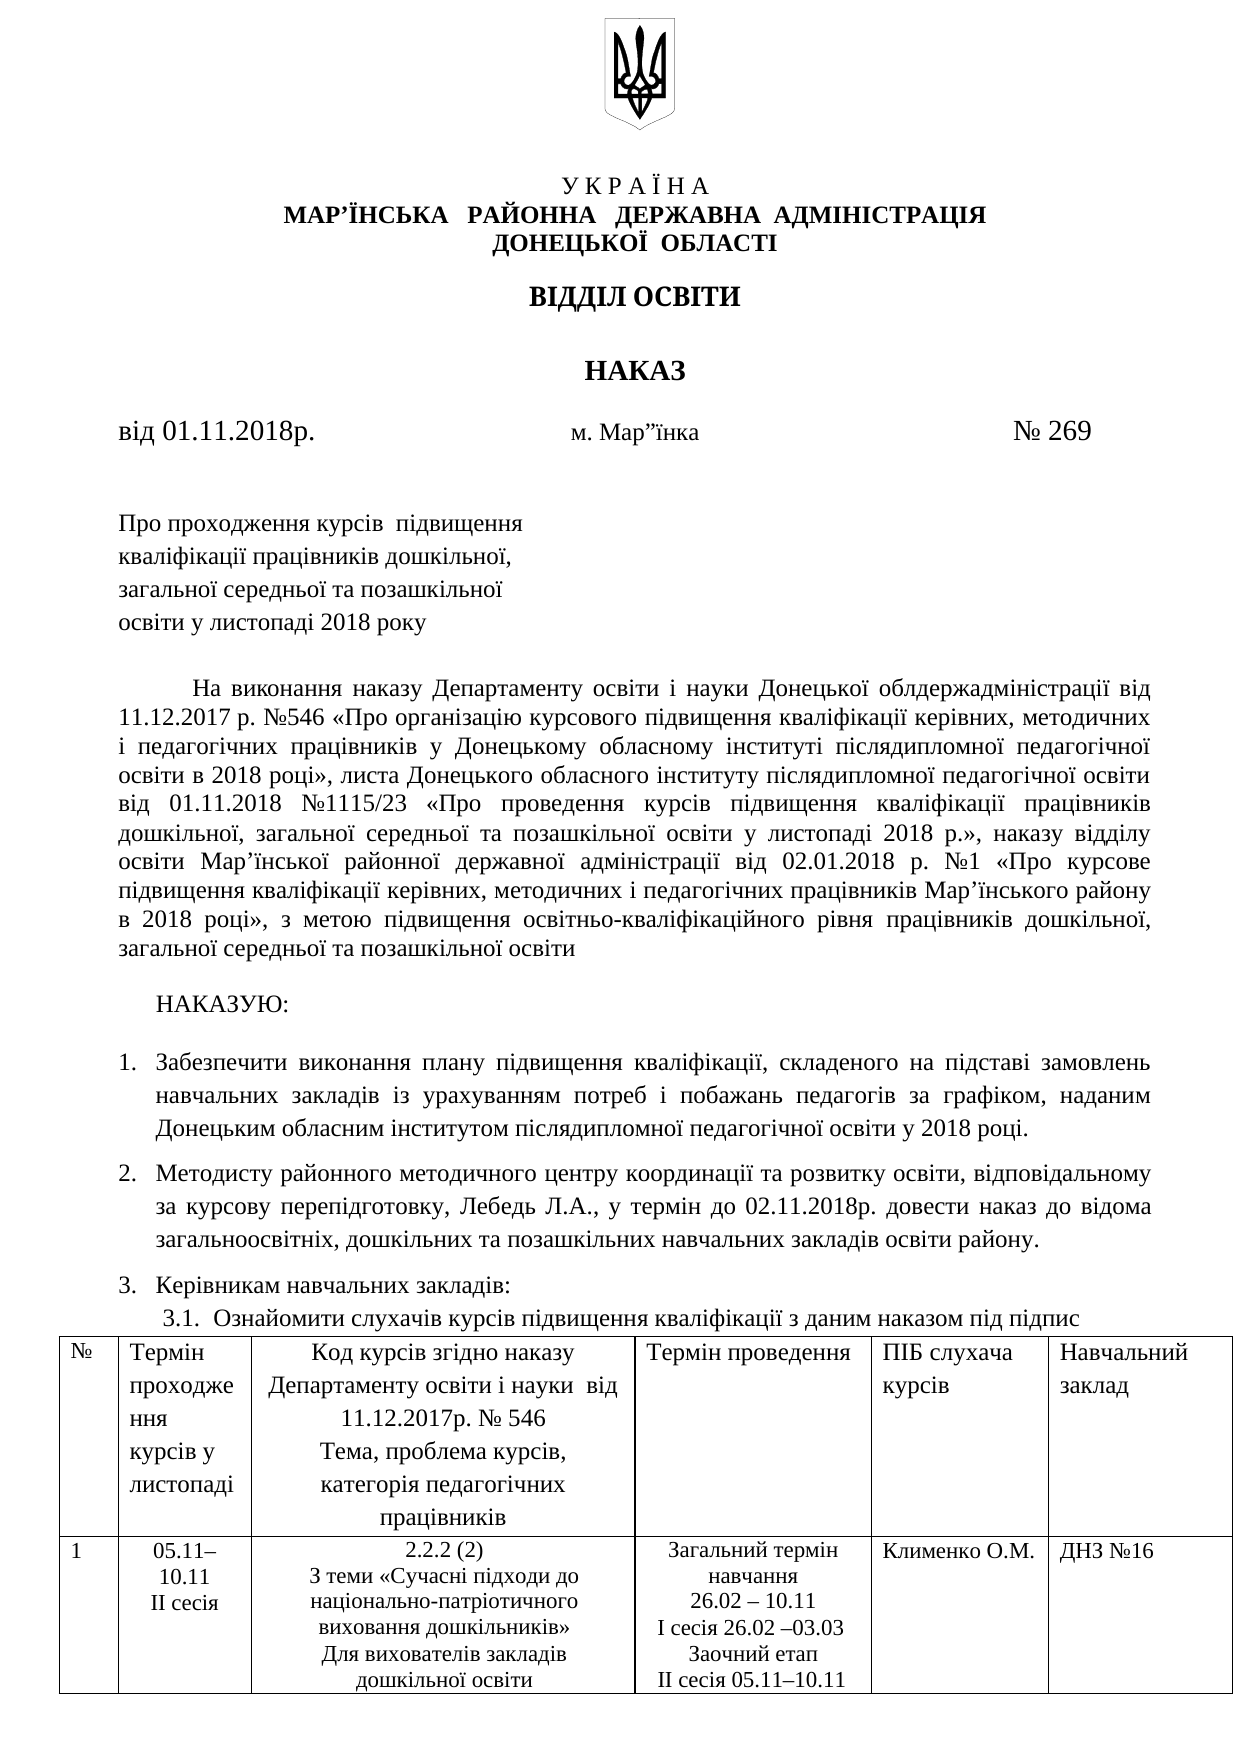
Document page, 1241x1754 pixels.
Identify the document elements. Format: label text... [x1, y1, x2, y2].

list Керівникам навчальних закладів: [118, 1270, 1152, 1299]
text На виконання наказу Департаменту освіти і науки Донецької облдержадміністрації від 11.12.2017 р. №546 «Про організацію курсового підвищення кваліфікації керівних, методичних і педагогічних працівників у Донецькому обласному інституті післядипломної педагогічної освіти в 2018 році», листа Донецького обласного інституту післядипломної педагогічної освіти від 01.11.2018 №1115/23 «Про проведення курсів підвищення кваліфікації працівників дошкільної, загальної середньої та позашкільної освіти у листопаді 2018 р.», наказу відділу освіти Мар’їнської районної державної адміністрації від 02.01.2018 р. №1 «Про курсове підвищення кваліфікації керівних, методичних і педагогічних працівників Мар’їнського району в 2018 році», з метою підвищення освітньо-кваліфікаційного рівня працівників дошкільної, загальної середньої та позашкільної освіти [118, 673, 1152, 961]
table_cell 1 [60, 1537, 118, 1693]
list Методисту районного методичного центру координації та розвитку освіти, відповідальному за курсову перепідготовку, Лебедь Л.А., у термін до 02.11.2018р. довести наказ до відома загальноосвітніх, дошкільних та позашкільних навчальних закладів освіти району. [118, 1158, 1152, 1253]
text НАКАЗУЮ: [118, 989, 1152, 1018]
text МАР’ЇНСЬКА РАЙОННА ДЕРЖАВНА АДМІНІСТРАЦІЯ [118, 200, 1152, 228]
subtitle кваліфікації працівників дошкільної, [118, 541, 1152, 570]
table_cell Клименко О.М. [872, 1537, 1048, 1693]
subtitle У К Р А Ї Н А [118, 171, 1152, 200]
table_cell Загальний термін навчання 26.02 – 10.11 І сесія 26.02 –03.03 Заочний етап ІІ сесія 05.11–10.11 [636, 1537, 871, 1693]
text НАКАЗ [118, 353, 1152, 387]
table_header ПІБ слухача курсів [872, 1337, 1048, 1536]
list Ознайомити слухачів курсів підвищення кваліфікації з даним наказом під підпис [162, 1303, 1152, 1332]
table_cell 05.11–10.11 ІІ сесія [119, 1537, 251, 1693]
table_header Термін проходження курсів у листопаді [119, 1337, 251, 1536]
table_cell 2.2.2 (2) З теми «Сучасні підходи до національно-патріотичного виховання дошкільників» Для вихователів закладів дошкільної освіти [252, 1537, 634, 1693]
table_header Навчальний заклад [1049, 1337, 1232, 1536]
subtitle освіти у листопаді 2018 року [118, 607, 1152, 636]
text від 01.11.2018р. м. Мар”їнка № 269 [118, 413, 1152, 447]
subtitle Про проходження курсів підвищення [118, 508, 1152, 537]
table_header № [60, 1337, 118, 1536]
table_cell ДНЗ №16 [1049, 1537, 1232, 1693]
subtitle ВІДДІЛ ОСВІТИ [118, 282, 1152, 313]
table_header Термін проведення [636, 1337, 871, 1536]
subtitle загальної середньої та позашкільної [118, 574, 1152, 603]
text ДОНЕЦЬКОЇ ОБЛАСТІ [118, 228, 1152, 257]
table_header Код курсів згідно наказу Департаменту освіти і науки від 11.12.2017р. № 546 Тема, проблема курсів, категорія педагогічних працівників [252, 1337, 634, 1536]
list Забезпечити виконання плану підвищення кваліфікації, складеного на підставі замовлень навчальних закладів із урахуванням потреб і побажань педагогів за графіком, наданим Донецьким обласним інститутом післядипломної педагогічної освіти у 2018 році. [118, 1047, 1152, 1142]
